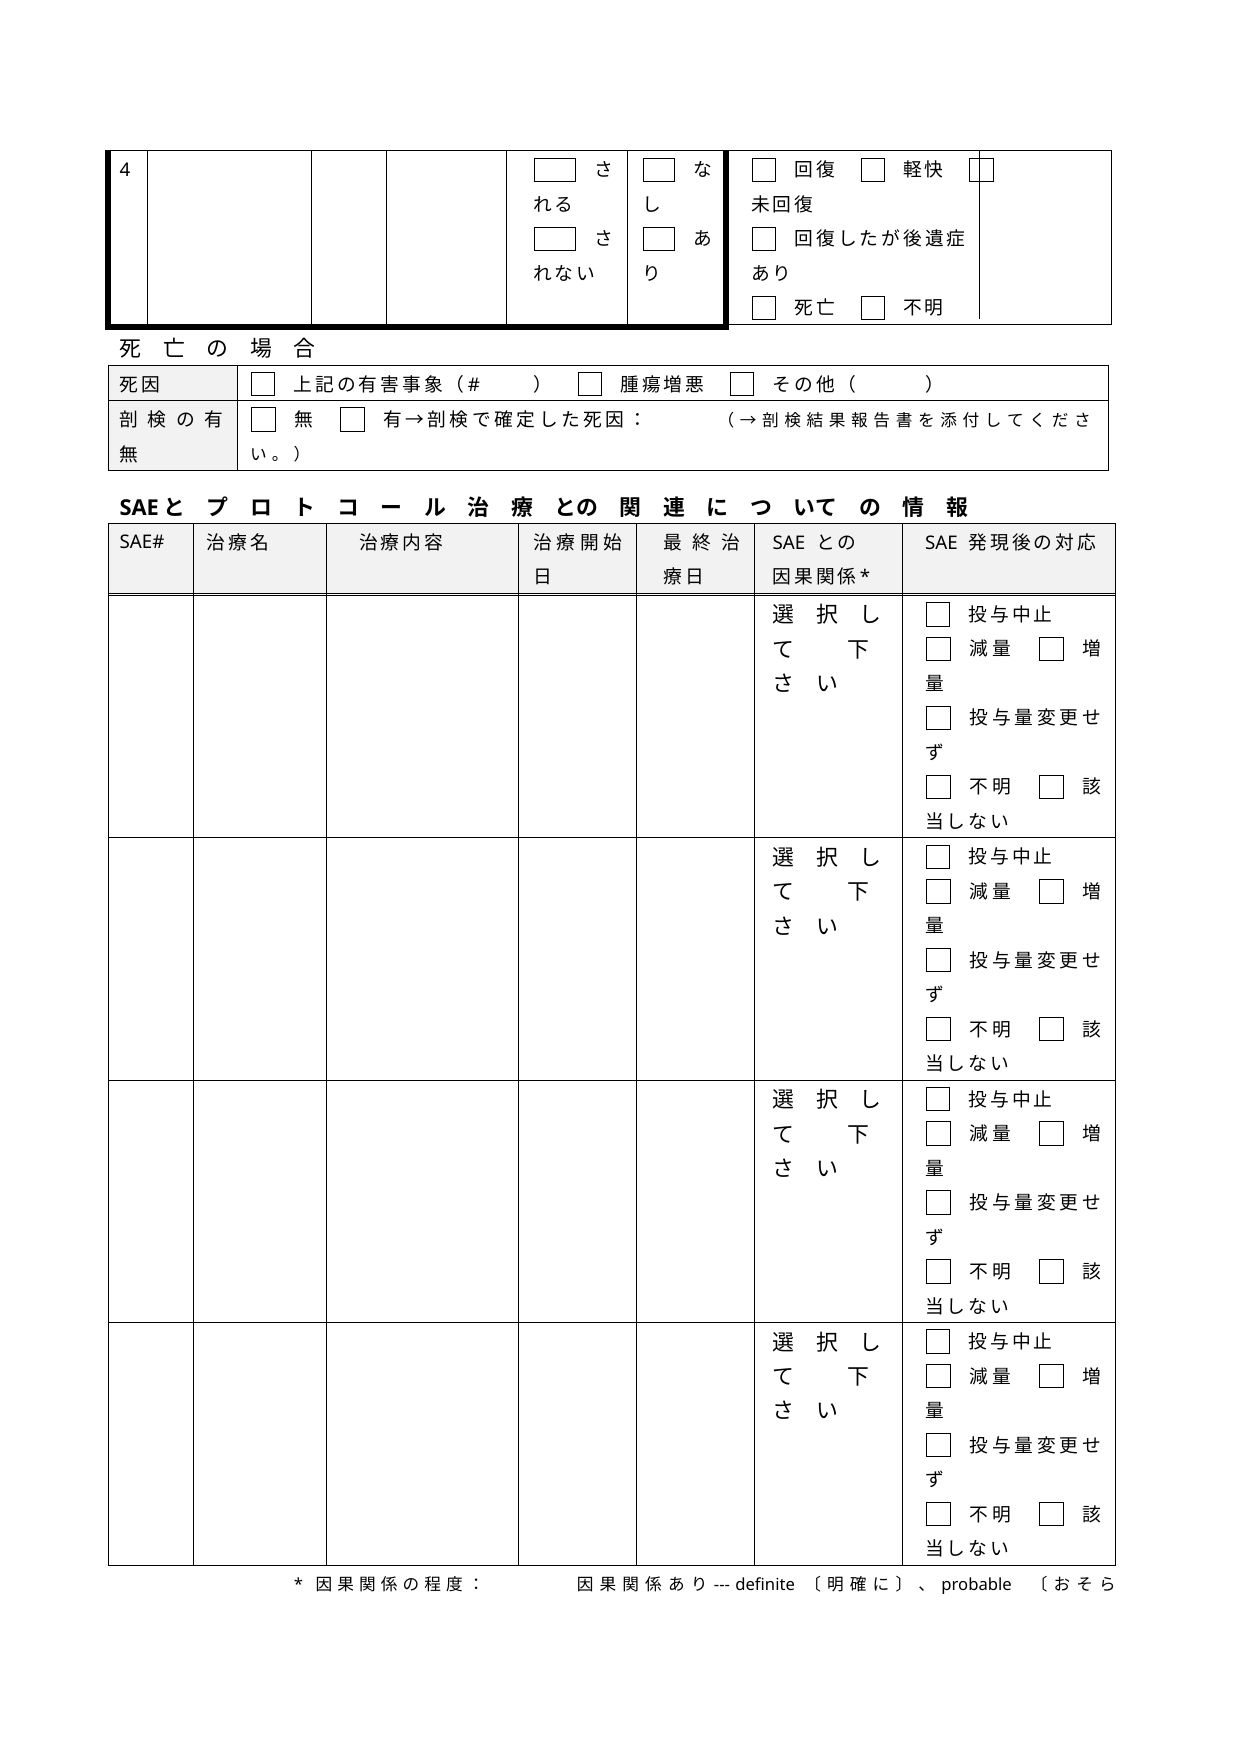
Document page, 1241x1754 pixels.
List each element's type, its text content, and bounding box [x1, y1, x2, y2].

table_cell [327, 838, 518, 1080]
table_header SAE発現後の対応 [903, 524, 1115, 593]
table_cell [109, 596, 193, 837]
table_cell [755, 596, 902, 837]
table_cell [637, 596, 754, 837]
table_header 最終治療日 [637, 524, 754, 593]
table_cell 投与中止 減量 増量 投与量変更せず 不明 該当しない [903, 1323, 1115, 1564]
table_cell [387, 151, 506, 324]
table_header SAEとの 因果関係* [755, 524, 902, 593]
table_cell なし あり [628, 151, 723, 324]
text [289, 1566, 1121, 1600]
table_cell [637, 1323, 754, 1564]
table_cell 剖検の有無 [109, 401, 237, 470]
table_cell [327, 1081, 518, 1322]
table_cell 無 有→剖検で確定した死因： （→剖検結果報告書を添付してください。） [238, 401, 1108, 470]
table_cell [519, 1081, 636, 1322]
table_cell 4 [111, 151, 147, 324]
table_cell [109, 1323, 193, 1564]
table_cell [729, 151, 980, 324]
table_cell [327, 1323, 518, 1564]
text 死亡の場合 [119, 330, 1121, 364]
table_cell [109, 838, 193, 1080]
table_cell [637, 838, 754, 1080]
table_cell [519, 1323, 636, 1564]
table_cell 投与中止 減量 増量 投与量変更せず 不明 該当しない [903, 1081, 1115, 1322]
table_cell [637, 1081, 754, 1322]
table_cell [109, 1081, 193, 1322]
table_header SAE# [109, 524, 193, 593]
table_cell [980, 151, 1111, 324]
table_cell [194, 838, 326, 1080]
table_cell [194, 1081, 326, 1322]
table_cell [194, 1323, 326, 1564]
table_header 死因 [109, 366, 237, 400]
table_cell [519, 838, 636, 1080]
text SAEとプロトコール治療との関連についての情報 [119, 488, 1121, 523]
table_cell [194, 596, 326, 837]
table_header 上記の有害事象（# ） 腫瘍増悪 その他（ ） [238, 366, 1108, 400]
table_cell [519, 596, 636, 837]
table_cell [327, 596, 518, 837]
table_cell [148, 151, 311, 324]
table_header 治療内容 [327, 524, 518, 593]
table_cell 投与中止 減量 増量 投与量変更せず 不明 該当しない [903, 838, 1115, 1080]
table_header 治療開始日 [519, 524, 636, 593]
table_cell [755, 1081, 902, 1322]
table_cell 投与中止 減量 増量 投与量変更せず 不明 該当しない [903, 596, 1115, 837]
table_cell [755, 1323, 902, 1564]
table_cell [755, 838, 902, 1080]
table_header 治療名 [194, 524, 326, 593]
table_cell [312, 151, 386, 324]
table_cell される されない [507, 151, 627, 324]
